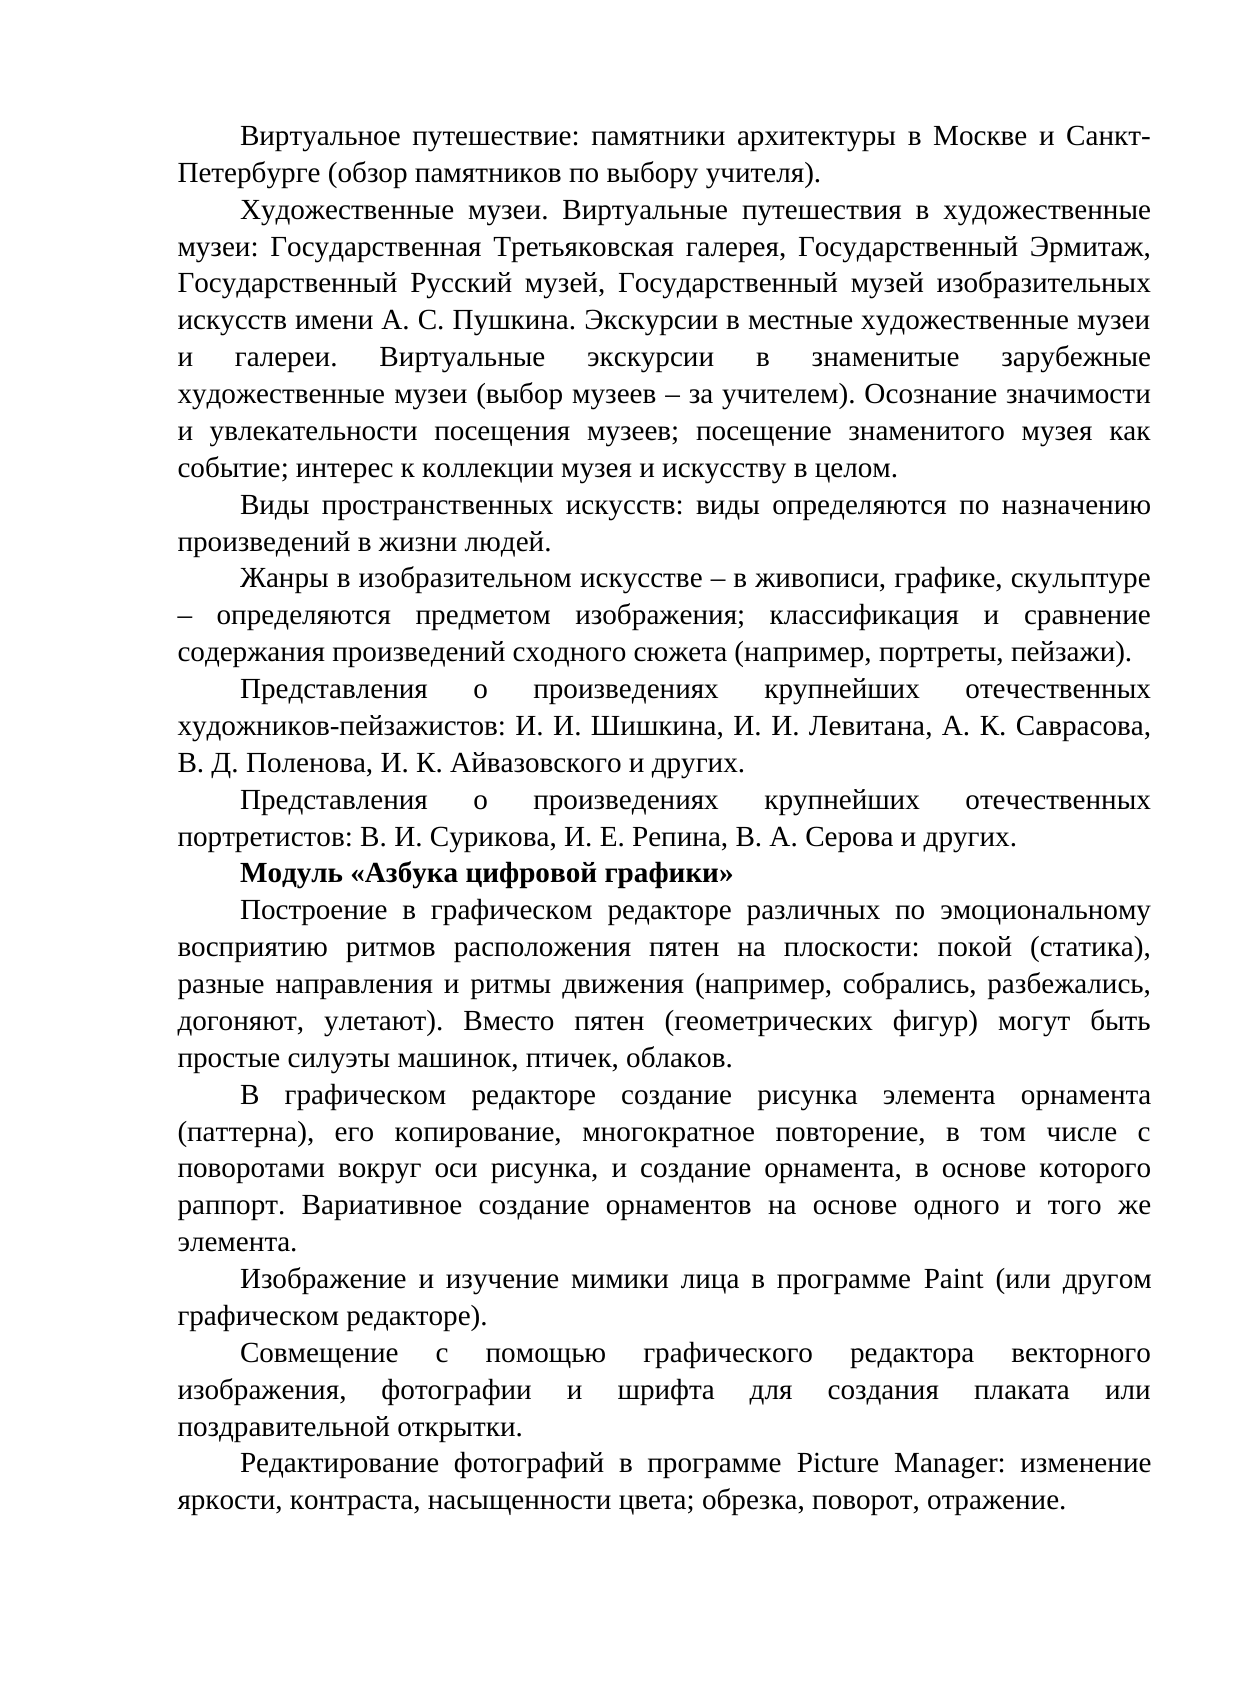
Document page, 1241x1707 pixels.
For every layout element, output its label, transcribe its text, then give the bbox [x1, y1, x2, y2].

text Виртуальное путешествие: памятники архитектуры в Москве и Санкт-Петербурге (обзор памятников по выбору учителя). [177, 118, 1152, 188]
text Совмещение с помощью графического редактора векторного изображения, фотографии и шрифта для создания плаката или поздравительной открытки. [177, 1335, 1152, 1442]
text Представления о произведениях крупнейших отечественных художников-пейзажистов: И. И. Шишкина, И. И. Левитана, А. К. Саврасова, В. Д. Поленова, И. К. Айвазовского и других. [177, 671, 1152, 778]
text Редактирование фотографий в программе Picture Manager: изменение яркости, контраста, насыщенности цвета; обрезка, поворот, отражение. [177, 1446, 1152, 1516]
text Виды пространственных искусств: виды определяются по назначению произведений в жизни людей. [177, 487, 1152, 557]
text Изображение и изучение мимики лица в программе Paint (или другом графическом редакторе). [177, 1261, 1152, 1332]
text Построение в графическом редакторе различных по эмоциональному восприятию ритмов расположения пятен на плоскости: покой (статика), разные направления и ритмы движения (например, собрались, разбежались, догоняют, улетают). Вместо пятен (геометрических фигур) могут быть простые силуэты машинок, птичек, облаков. [177, 892, 1152, 1073]
text Модуль «Азбука цифровой графики» [177, 856, 1152, 889]
text Жанры в изобразительном искусстве – в живописи, графике, скульптуре – определяются предметом изображения; классификация и сравнение содержания произведений сходного сюжета (например, портреты, пейзажи). [177, 561, 1152, 668]
text В графическом редакторе создание рисунка элемента орнамента (паттерна), его копирование, многократное повторение, в том числе с поворотами вокруг оси рисунка, и создание орнамента, в основе которого раппорт. Вариативное создание орнаментов на основе одного и того же элемента. [177, 1077, 1152, 1258]
text Представления о произведениях крупнейших отечественных портретистов: В. И. Сурикова, И. Е. Репина, В. А. Серова и других. [177, 782, 1152, 852]
text Художественные музеи. Виртуальные путешествия в художественные музеи: Государственная Третьяковская галерея, Государственный Эрмитаж, Государственный Русский музей, Государственный музей изобразительных искусств имени А. С. Пушкина. Экскурсии в местные художественные музеи и галереи. Виртуальные экскурсии в знаменитые зарубежные художественные музеи (выбор музеев – за учителем). Осознание значимости и увлекательности посещения музеев; посещение знаменитого музея как событие; интерес к коллекции музея и искусству в целом. [177, 192, 1152, 483]
